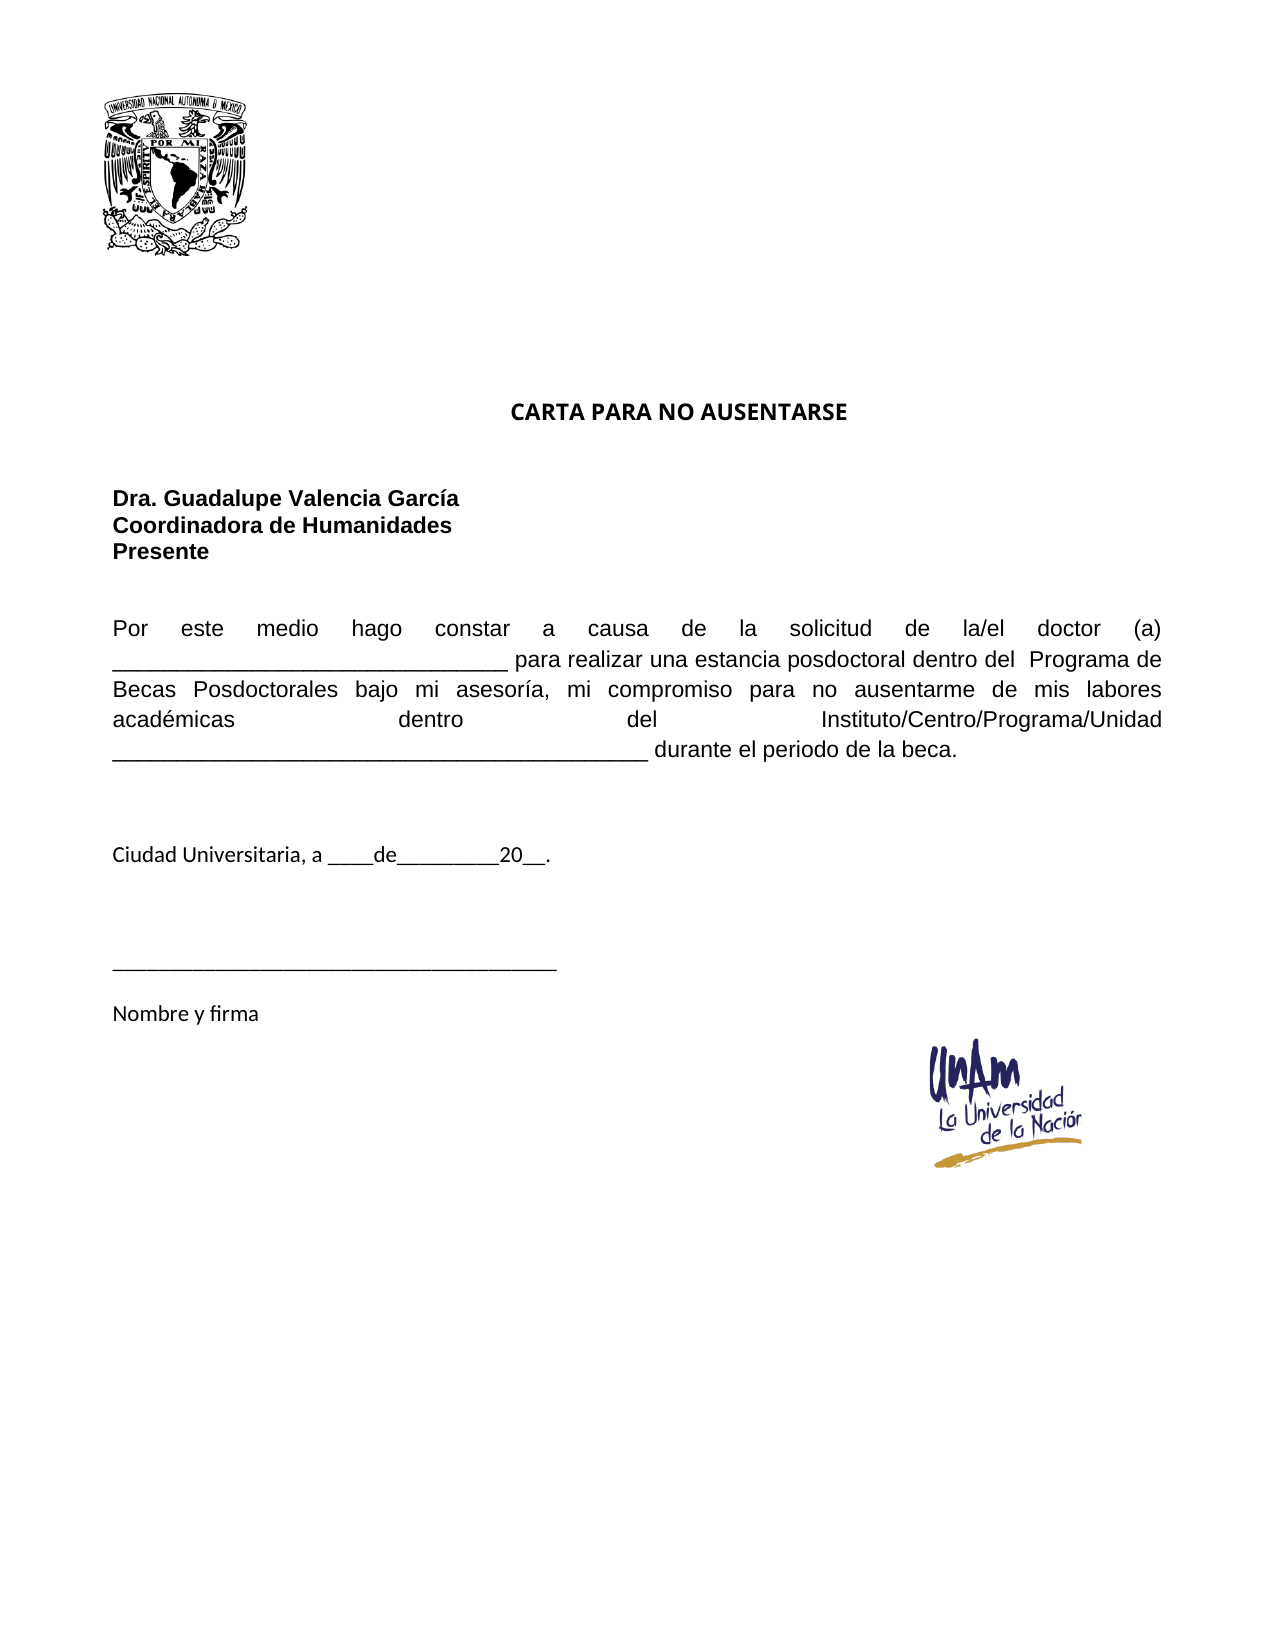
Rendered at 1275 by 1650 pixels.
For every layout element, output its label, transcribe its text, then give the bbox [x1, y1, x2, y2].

text Nombre y firma [112, 999, 1162, 1027]
text Ciudad Universitaria, a ____de_________20__. [112, 840, 1162, 868]
text Por este medio hago constar a causa de la solicitud de la/el doctor (a) _______________________________ para realizar una estancia posdoctoral dentro del Programa de Becas Posdoctorales bajo mi asesoría, mi compromiso para no ausentarme de mis labores académicas dentro del Instituto/Centro/Programa/Unidad __________________________________________ durante el periodo de la beca. [112, 615, 1162, 762]
text Presente [112, 538, 1162, 564]
picture [928, 1038, 1082, 1167]
text CARTA PARA NO AUSENTARSE [195, 396, 1162, 427]
text _______________________________________ [112, 946, 1162, 974]
text Dra. Guadalupe Valencia García [112, 485, 1162, 512]
text Coordinadora de Humanidades [112, 512, 1162, 538]
picture [102, 93, 248, 256]
